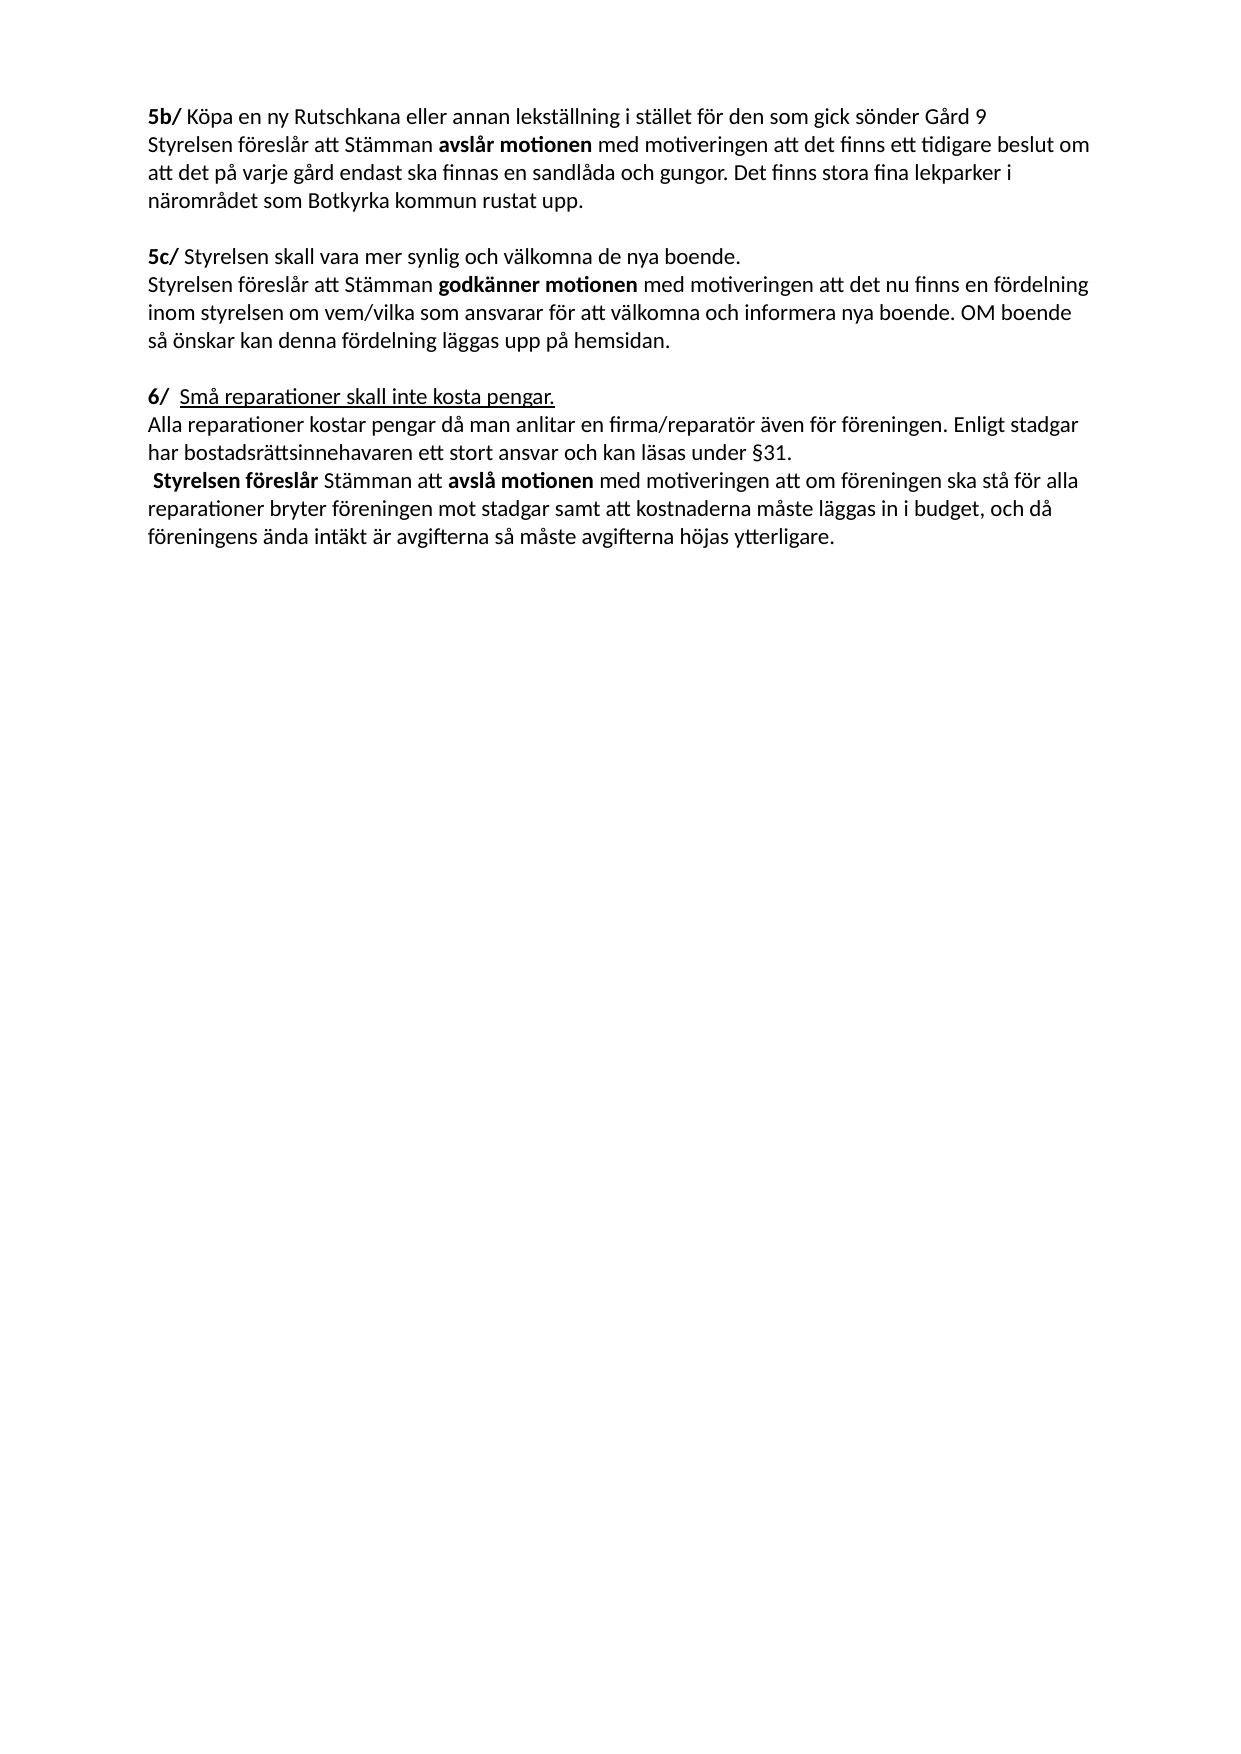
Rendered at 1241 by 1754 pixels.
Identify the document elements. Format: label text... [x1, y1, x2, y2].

text Styrelsen föreslår att Stämman avslår motionen med motiveringen att det finns ett tidigare beslut om att det på varje gård endast ska finnas en sandlåda och gungor. Det finns stora fina lekparker i närområdet som Botkyrka kommun rustat upp. [148, 130, 1093, 214]
text Styrelsen föreslår att Stämman godkänner motionen med motiveringen att det nu finns en fördelning inom styrelsen om vem/vilka som ansvarar för att välkomna och informera nya boende. OM boende så önskar kan denna fördelning läggas upp på hemsidan. [148, 270, 1093, 354]
text Alla reparationer kostar pengar då man anlitar en firma/reparatör även för föreningen. Enligt stadgar har bostadsrättsinnehavaren ett stort ansvar och kan läsas under §31. [148, 410, 1093, 466]
text 6/ Små reparationer skall inte kosta pengar. [148, 382, 1093, 410]
text Styrelsen föreslår Stämman att avslå motionen med motiveringen att om föreningen ska stå för alla reparationer bryter föreningen mot stadgar samt att kostnaderna måste läggas in i budget, och då föreningens ända intäkt är avgifterna så måste avgifterna höjas ytterligare. [148, 466, 1093, 550]
text 5b/ Köpa en ny Rutschkana eller annan lekställning i stället för den som gick sönder Gård 9 [148, 102, 1093, 130]
text 5c/ Styrelsen skall vara mer synlig och välkomna de nya boende. [148, 242, 1093, 270]
